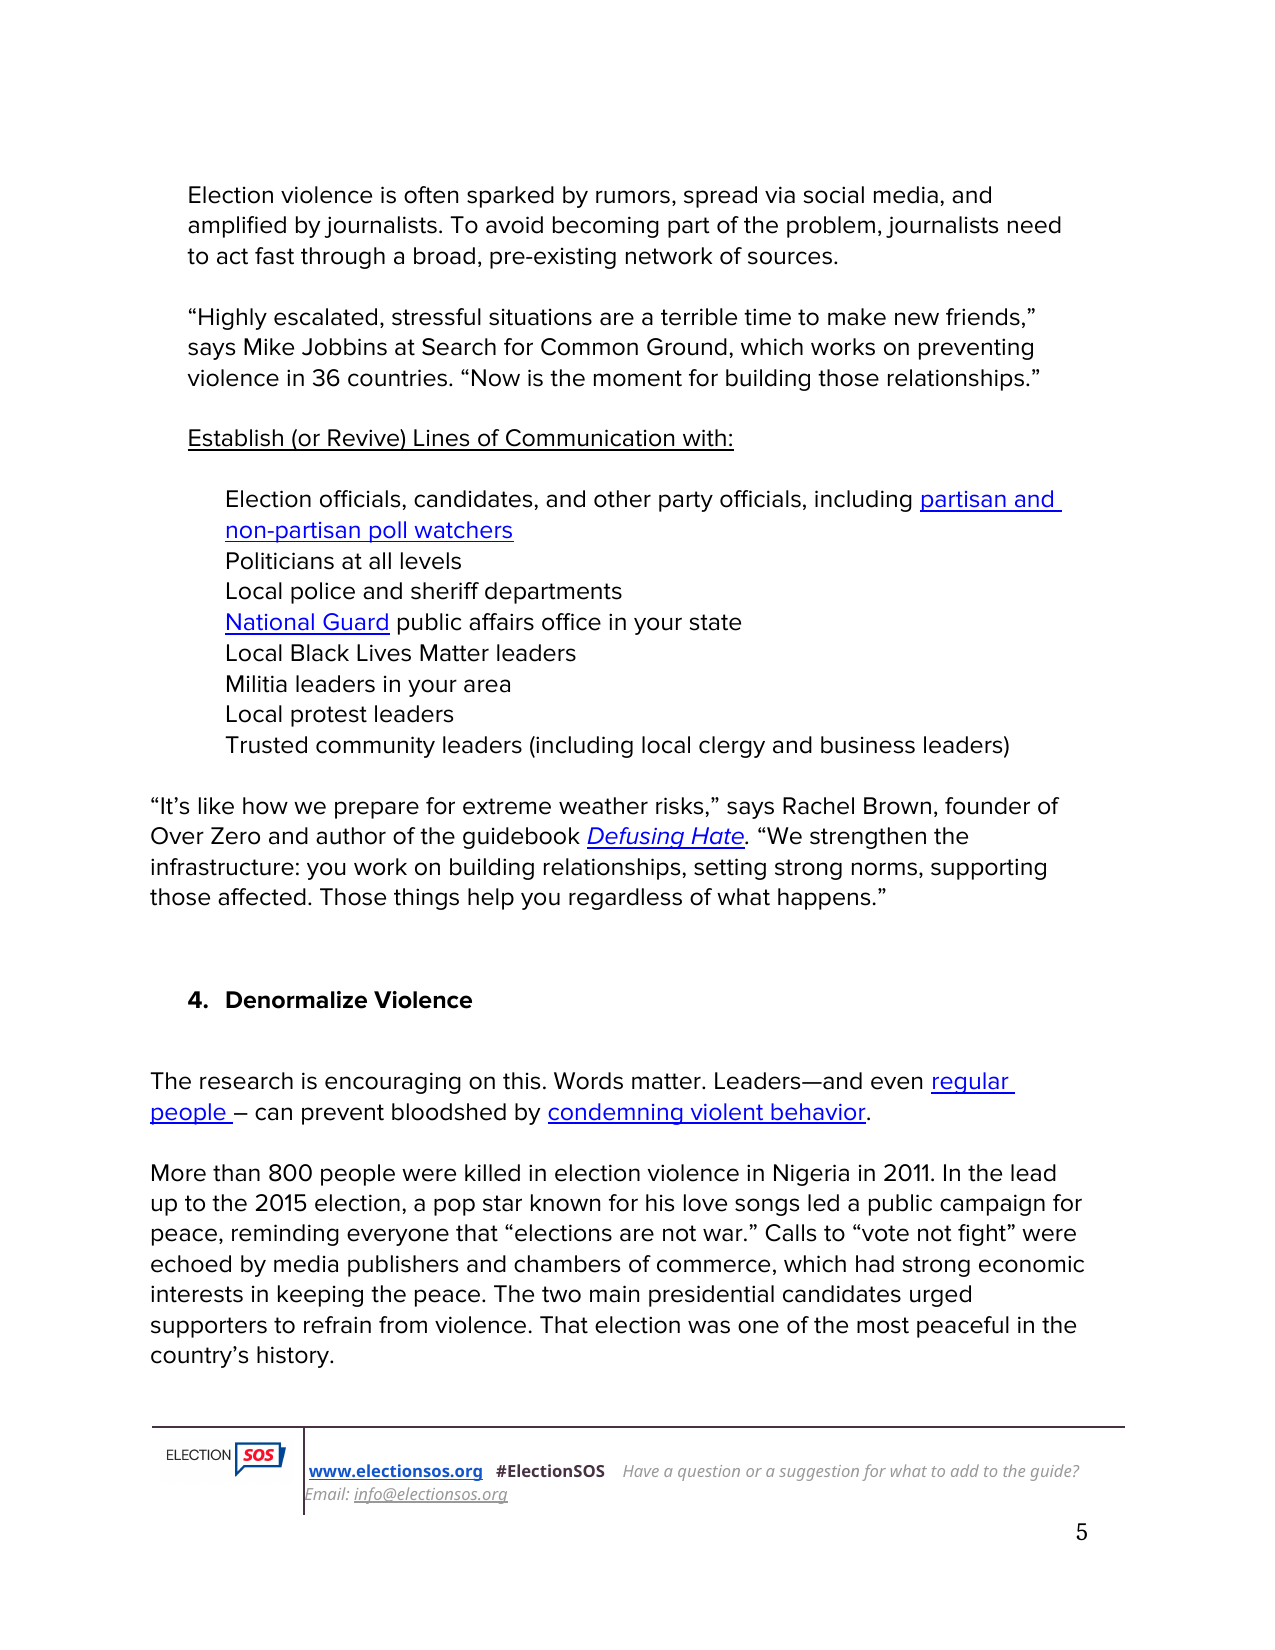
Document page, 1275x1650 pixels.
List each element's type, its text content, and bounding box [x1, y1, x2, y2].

list Election officials, candidates, and other party officials, including partisan and non-partisan poll watchers [187, 484, 1087, 546]
list Local protest leaders [187, 699, 1087, 730]
list Militia leaders in your area [187, 669, 1087, 699]
list Local police and sheriff departments [187, 576, 1087, 607]
text The research is encouraging on this. Words matter. Leaders—and even regular people – can prevent bloodshed by condemning violent behavior. [150, 1067, 1087, 1127]
text Election violence is often sparked by rumors, spread via social media, and amplified by journalists. To avoid becoming part of the problem, journalists need to act fast through a broad, pre-existing network of sources. [187, 180, 1087, 272]
text Establish (or Revive) Lines of Communication with: [187, 424, 1087, 454]
text More than 800 people were killed in election violence in Nigeria in 2011. In the lead up to the 2015 election, a pop star known for his love songs led a public campaign for peace, reminding everyone that “elections are not war.” Calls to “vote not fight” were echoed by media publishers and chambers of commerce, which had strong economic interests in keeping the peace. The two main presidential candidates urged supporters to refrain from violence. That election was one of the most peaceful in the country’s history. [150, 1158, 1087, 1371]
list National Guard public affairs office in your state [187, 607, 1087, 638]
list Politicians at all levels [187, 546, 1087, 576]
text “It’s like how we prepare for extreme weather risks,” says Rachel Brown, founder of Over Zero and author of the guidebook Defusing Hate. “We strengthen the infrastructure: you work on building relationships, setting strong norms, supporting those affected. Those things help you regardless of what happens.” [150, 791, 1087, 913]
text “Highly escalated, stressful situations are a terrible time to make new friends,” says Mike Jobbins at Search for Common Ground, which works on preventing violence in 36 countries. “Now is the moment for building those relationships.” [187, 302, 1087, 393]
list Denormalize Violence [187, 985, 1087, 1015]
list Trusted community leaders (including local clergy and business leaders) [187, 730, 1087, 761]
picture [161, 1438, 295, 1486]
list Local Black Lives Matter leaders [187, 638, 1087, 669]
